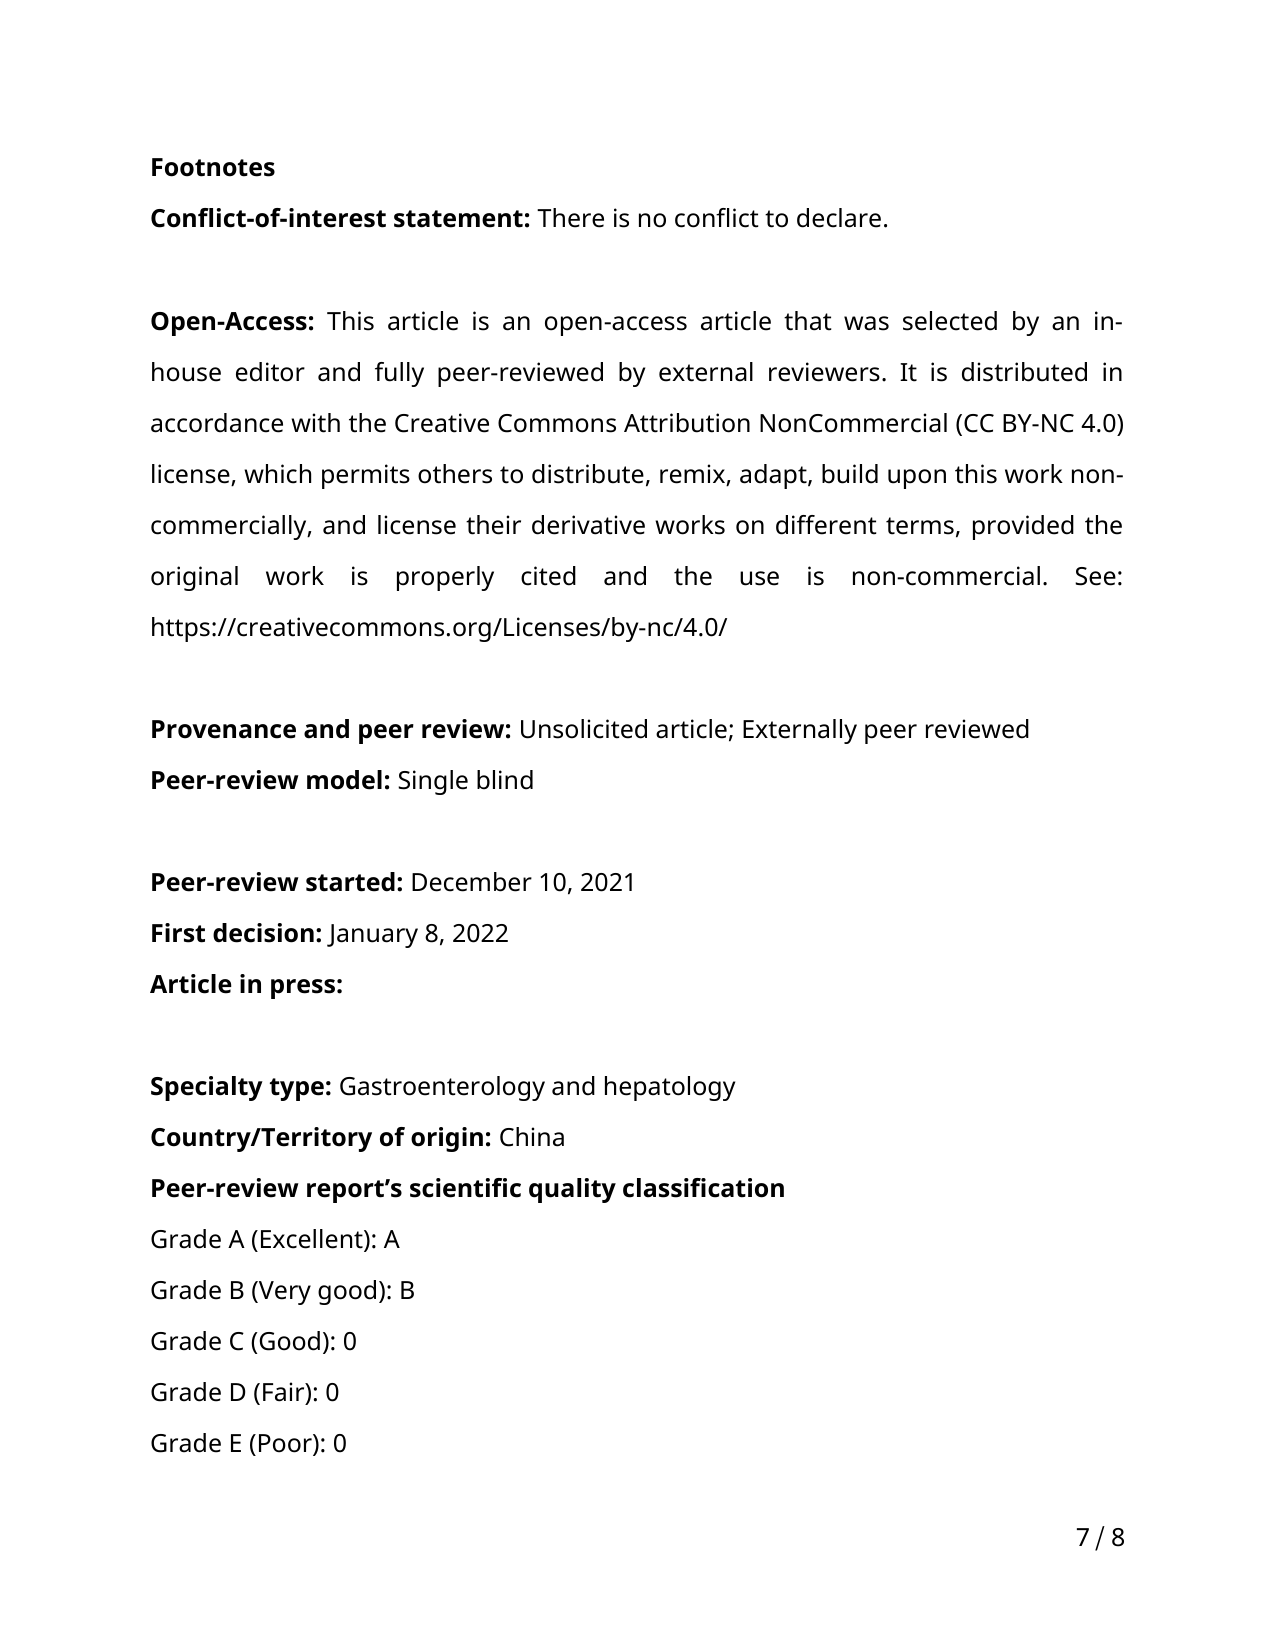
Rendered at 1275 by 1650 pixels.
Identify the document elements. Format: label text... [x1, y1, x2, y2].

text Peer-review report’s scientific quality classification [150, 1171, 1125, 1205]
text Grade E (Poor): 0 [150, 1426, 1125, 1460]
text Grade A (Excellent): A [150, 1222, 1125, 1256]
text Grade C (Good): 0 [150, 1324, 1125, 1358]
text Footnotes [150, 150, 1125, 184]
text Conflict-of-interest statement: There is no conflict to declare. [150, 201, 1125, 235]
text Article in press: [150, 967, 1125, 1001]
text Peer-review started: December 10, 2021 [150, 864, 1125, 899]
text Provenance and peer review: Unsolicited article; Externally peer reviewed [150, 711, 1125, 746]
text Specialty type: Gastroenterology and hepatology [150, 1069, 1125, 1103]
text Country/Territory of origin: China [150, 1120, 1125, 1154]
text Grade D (Fair): 0 [150, 1375, 1125, 1409]
text Open-Access: This article is an open-access article that was selected by an in-house editor and fully peer-reviewed by external reviewers. It is distributed in accordance with the Creative Commons Attribution NonCommercial (CC BY-NC 4.0) license, which permits others to distribute, remix, adapt, build upon this work non-commercially, and license their derivative works on different terms, provided the original work is properly cited and the use is non-commercial. See: https://creativecommons.org/Licenses/by-nc/4.0/ [150, 303, 1125, 643]
text Grade B (Very good): B [150, 1273, 1125, 1307]
text First decision: January 8, 2022 [150, 916, 1125, 950]
text Peer-review model: Single blind [150, 762, 1125, 797]
